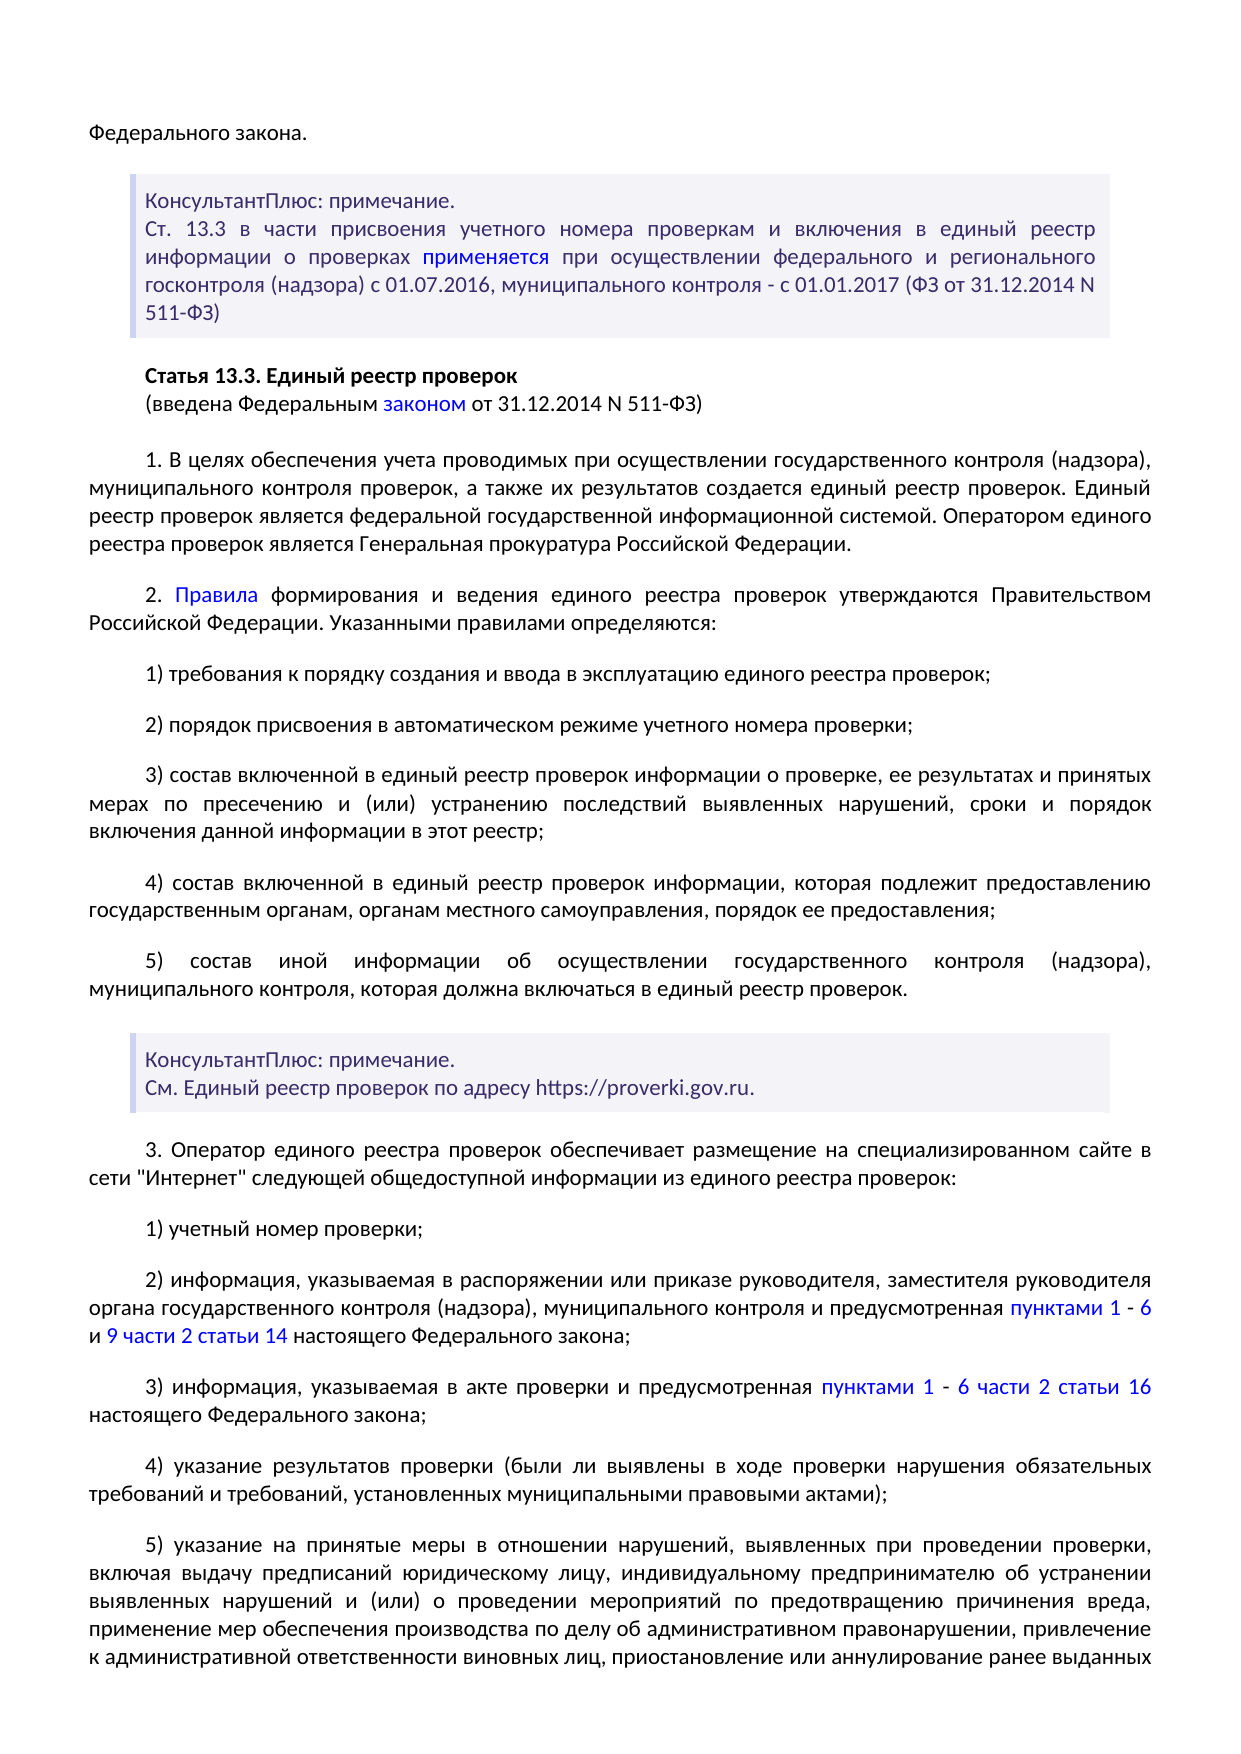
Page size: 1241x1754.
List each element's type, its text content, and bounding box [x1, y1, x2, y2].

text 1. В целях обеспечения учета проводимых при осуществлении государственного контроля (надзора), муниципального контроля проверок, а также их результатов создается единый реестр проверок. Единый реестр проверок является федеральной государственной информационной системой. Оператором единого реестра проверок является Генеральная прокуратура Российской Федерации. [89, 445, 1152, 557]
text 3. Оператор единого реестра проверок обеспечивает размещение на специализированном сайте в сети "Интернет" следующей общедоступной информации из единого реестра проверок: [89, 1135, 1152, 1191]
text 2) порядок присвоения в автоматическом режиме учетного номера проверки; [89, 710, 1152, 738]
text 2. Правила формирования и ведения единого реестра проверок утверждаются Правительством Российской Федерации. Указанными правилами определяются: [89, 580, 1152, 636]
text 5) состав иной информации об осуществлении государственного контроля (надзора), муниципального контроля, которая должна включаться в единый реестр проверок. [89, 947, 1152, 1003]
title Статья 13.3. Единый реестр проверок [89, 361, 1152, 389]
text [89, 118, 1152, 146]
text 1) учетный номер проверки; [89, 1214, 1152, 1242]
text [89, 1530, 1152, 1670]
text 3) информация, указываемая в акте проверки и предусмотренная пунктами 1 - 6 части 2 статьи 16 настоящего Федерального закона; [89, 1372, 1152, 1428]
table_header КонсультантПлюс: примечание. См. Единый реестр проверок по адресу https://proverki.gov.ru. [136, 1033, 1104, 1112]
text 3) состав включенной в единый реестр проверок информации о проверке, ее результатах и принятых мерах по пресечению и (или) устранению последствий выявленных нарушений, сроки и порядок включения данной информации в этот реестр; [89, 761, 1152, 845]
text 4) состав включенной в единый реестр проверок информации, которая подлежит предоставлению государственным органам, органам местного самоуправления, порядок ее предоставления; [89, 868, 1152, 924]
text 4) указание результатов проверки (были ли выявлены в ходе проверки нарушения обязательных требований и требований, установленных муниципальными правовыми актами); [89, 1451, 1152, 1507]
text (введена Федеральным законом от 31.12.2014 N 511-ФЗ) [89, 389, 1152, 417]
table_header КонсультантПлюс: примечание. Ст. 13.3 в части присвоения учетного номера проверкам и включения в единый реестр информации о проверках применяется при осуществлении федерального и регионального госконтроля (надзора) с 01.07.2016, муниципального контроля - с 01.01.2017 (ФЗ от 31.12.2014 N 511-ФЗ) [136, 174, 1104, 338]
text 2) информация, указываемая в распоряжении или приказе руководителя, заместителя руководителя органа государственного контроля (надзора), муниципального контроля и предусмотренная пунктами 1 - 6 и 9 части 2 статьи 14 настоящего Федерального закона; [89, 1265, 1152, 1349]
text 1) требования к порядку создания и ввода в эксплуатацию единого реестра проверок; [89, 659, 1152, 687]
